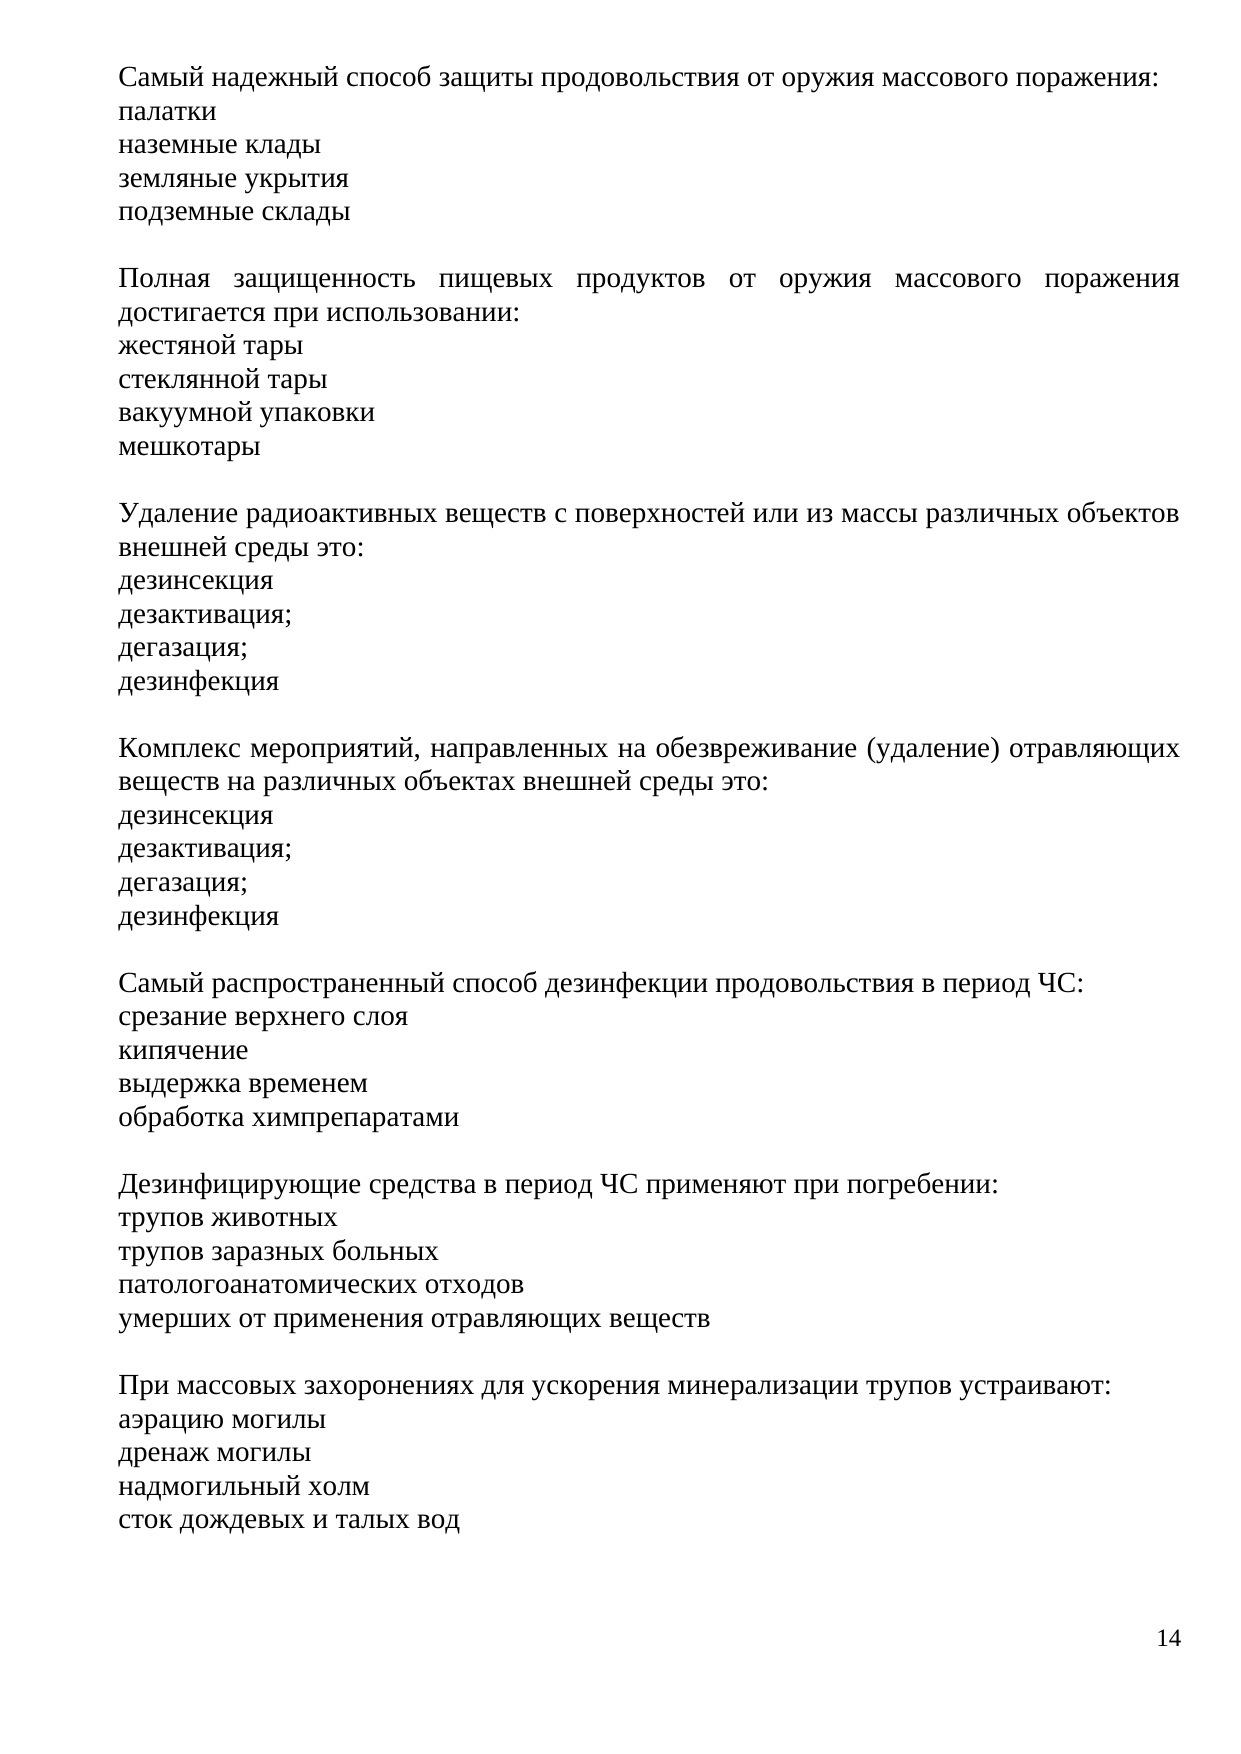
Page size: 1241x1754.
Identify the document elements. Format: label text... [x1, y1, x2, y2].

text дезинфекция [118, 663, 1181, 696]
text сток дождевых и талых вод [118, 1501, 1181, 1535]
text Комплекс мероприятий, направленных на обезвреживание (удаление) отравляющих веществ на различных объектах внешней среды это: [118, 730, 1181, 797]
text патологоанатомических отходов [118, 1267, 1181, 1300]
text дезинфекция [118, 898, 1181, 931]
text Самый распространенный способ дезинфекции продовольствия в период ЧС: [118, 965, 1181, 998]
text Дезинфицирующие средства в период ЧС применяют при погребении: [118, 1166, 1181, 1199]
text дегазация; [118, 629, 1181, 663]
text умерших от применения отравляющих веществ [118, 1300, 1181, 1334]
text срезание верхнего слоя [118, 998, 1181, 1032]
text дезактивация; [118, 831, 1181, 864]
text вакуумной упаковки [118, 394, 1181, 428]
text аэрацию могилы [118, 1401, 1181, 1434]
text подземные склады [118, 193, 1181, 227]
text наземные клады [118, 126, 1181, 160]
text мешкотары [118, 428, 1181, 462]
text палатки [118, 93, 1181, 126]
text надмогильный холм [118, 1468, 1181, 1501]
text обработка химпрепаратами [118, 1099, 1181, 1132]
text трупов животных [118, 1199, 1181, 1233]
text стеклянной тары [118, 361, 1181, 394]
text дренаж могилы [118, 1434, 1181, 1468]
text выдержка временем [118, 1065, 1181, 1099]
text дезинсекция [118, 797, 1181, 831]
text земляные укрытия [118, 160, 1181, 193]
text Полная защищенность пищевых продуктов от оружия массового поражения достигается при использовании: [118, 260, 1181, 327]
text кипячение [118, 1032, 1181, 1065]
text При массовых захоронениях для ускорения минерализации трупов устраивают: [118, 1367, 1181, 1401]
text дезактивация; [118, 596, 1181, 629]
text дезинсекция [118, 562, 1181, 596]
text жестяной тары [118, 327, 1181, 361]
text трупов заразных больных [118, 1233, 1181, 1267]
text Удаление радиоактивных веществ с поверхностей или из массы различных объектов внешней среды это: [118, 495, 1181, 562]
text Самый надежный способ защиты продовольствия от оружия массового поражения: [118, 59, 1181, 93]
text дегазация; [118, 864, 1181, 898]
